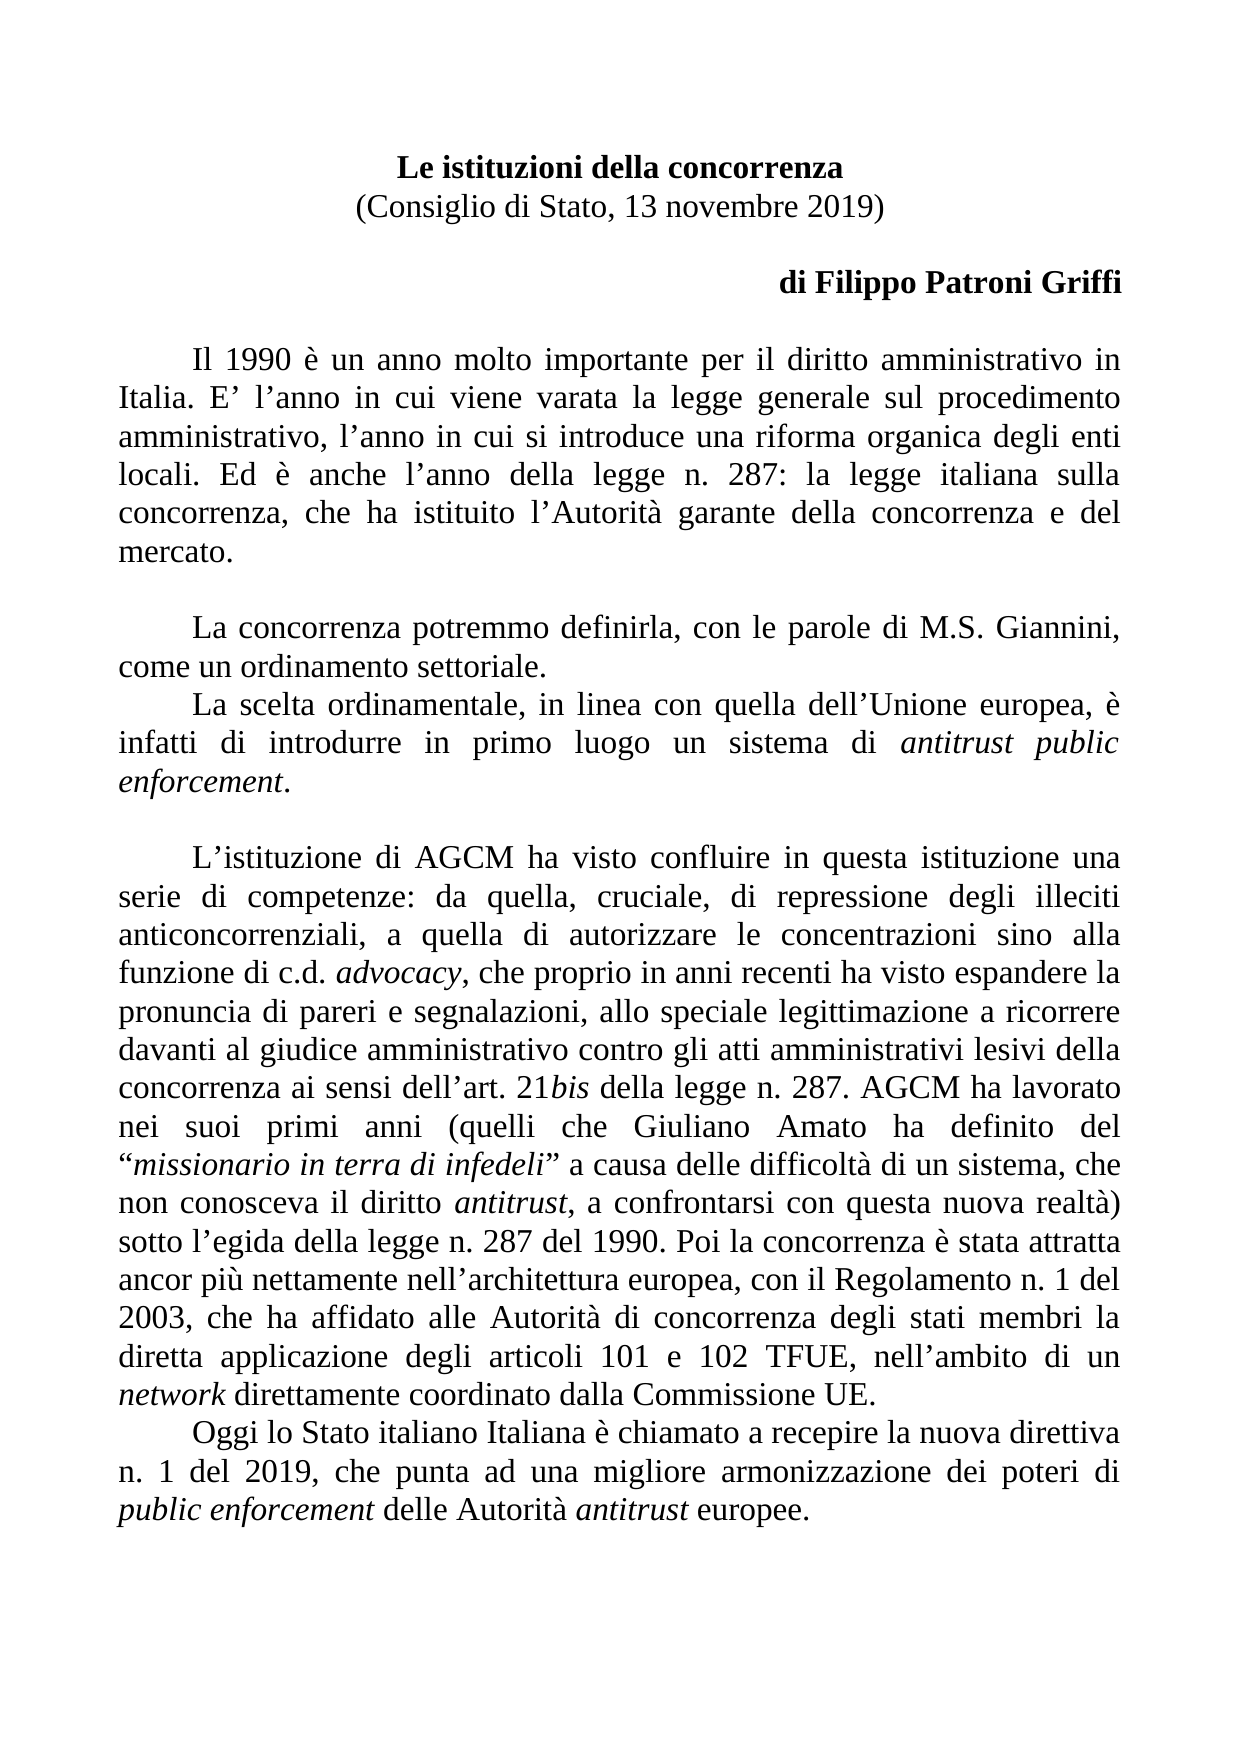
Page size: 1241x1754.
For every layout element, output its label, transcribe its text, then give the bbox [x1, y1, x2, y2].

text Le istituzioni della concorrenza [118, 148, 1122, 186]
text Il 1990 è un anno molto importante per il diritto amministrativo in Italia. E’ l’anno in cui viene varata la legge generale sul procedimento amministrativo, l’anno in cui si introduce una riforma organica degli enti locali. Ed è anche l’anno della legge n. 287: la legge italiana sulla concorrenza, che ha istituito l’Autorità garante della concorrenza e del mercato. [118, 339, 1122, 569]
text di Filippo Patroni Griffi [118, 263, 1122, 301]
text L’istituzione di AGCM ha visto confluire in questa istituzione una serie di competenze: da quella, cruciale, di repressione degli illeciti anticoncorrenziali, a quella di autorizzare le concentrazioni sino alla funzione di c.d. advocacy, che proprio in anni recenti ha visto espandere la pronuncia di pareri e segnalazioni, allo speciale legittimazione a ricorrere davanti al giudice amministrativo contro gli atti amministrativi lesivi della concorrenza ai sensi dell’art. 21bis della legge n. 287. AGCM ha lavorato nei suoi primi anni (quelli che Giuliano Amato ha definito del “missionario in terra di infedeli” a causa delle difficoltà di un sistema, che non conosceva il diritto antitrust, a confrontarsi con questa nuova realtà) sotto l’egida della legge n. 287 del 1990. Poi la concorrenza è stata attratta ancor più nettamente nell’architettura europea, con il Regolamento n. 1 del 2003, che ha affidato alle Autorità di concorrenza degli stati membri la diretta applicazione degli articoli 101 e 102 TFUE, nell’ambito di un network direttamente coordinato dalla Commissione UE. [118, 838, 1122, 1413]
text (Consiglio di Stato, 13 novembre 2019) [118, 186, 1122, 224]
text Oggi lo Stato italiano Italiana è chiamato a recepire la nuova direttiva n. 1 del 2019, che punta ad una migliore armonizzazione dei poteri di public enforcement delle Autorità antitrust europee. [118, 1413, 1122, 1528]
text La scelta ordinamentale, in linea con quella dell’Unione europea, è infatti di introdurre in primo luogo un sistema di antitrust public enforcement. [118, 684, 1122, 799]
text La concorrenza potremmo definirla, con le parole di M.S. Giannini, come un ordinamento settoriale. [118, 608, 1122, 684]
